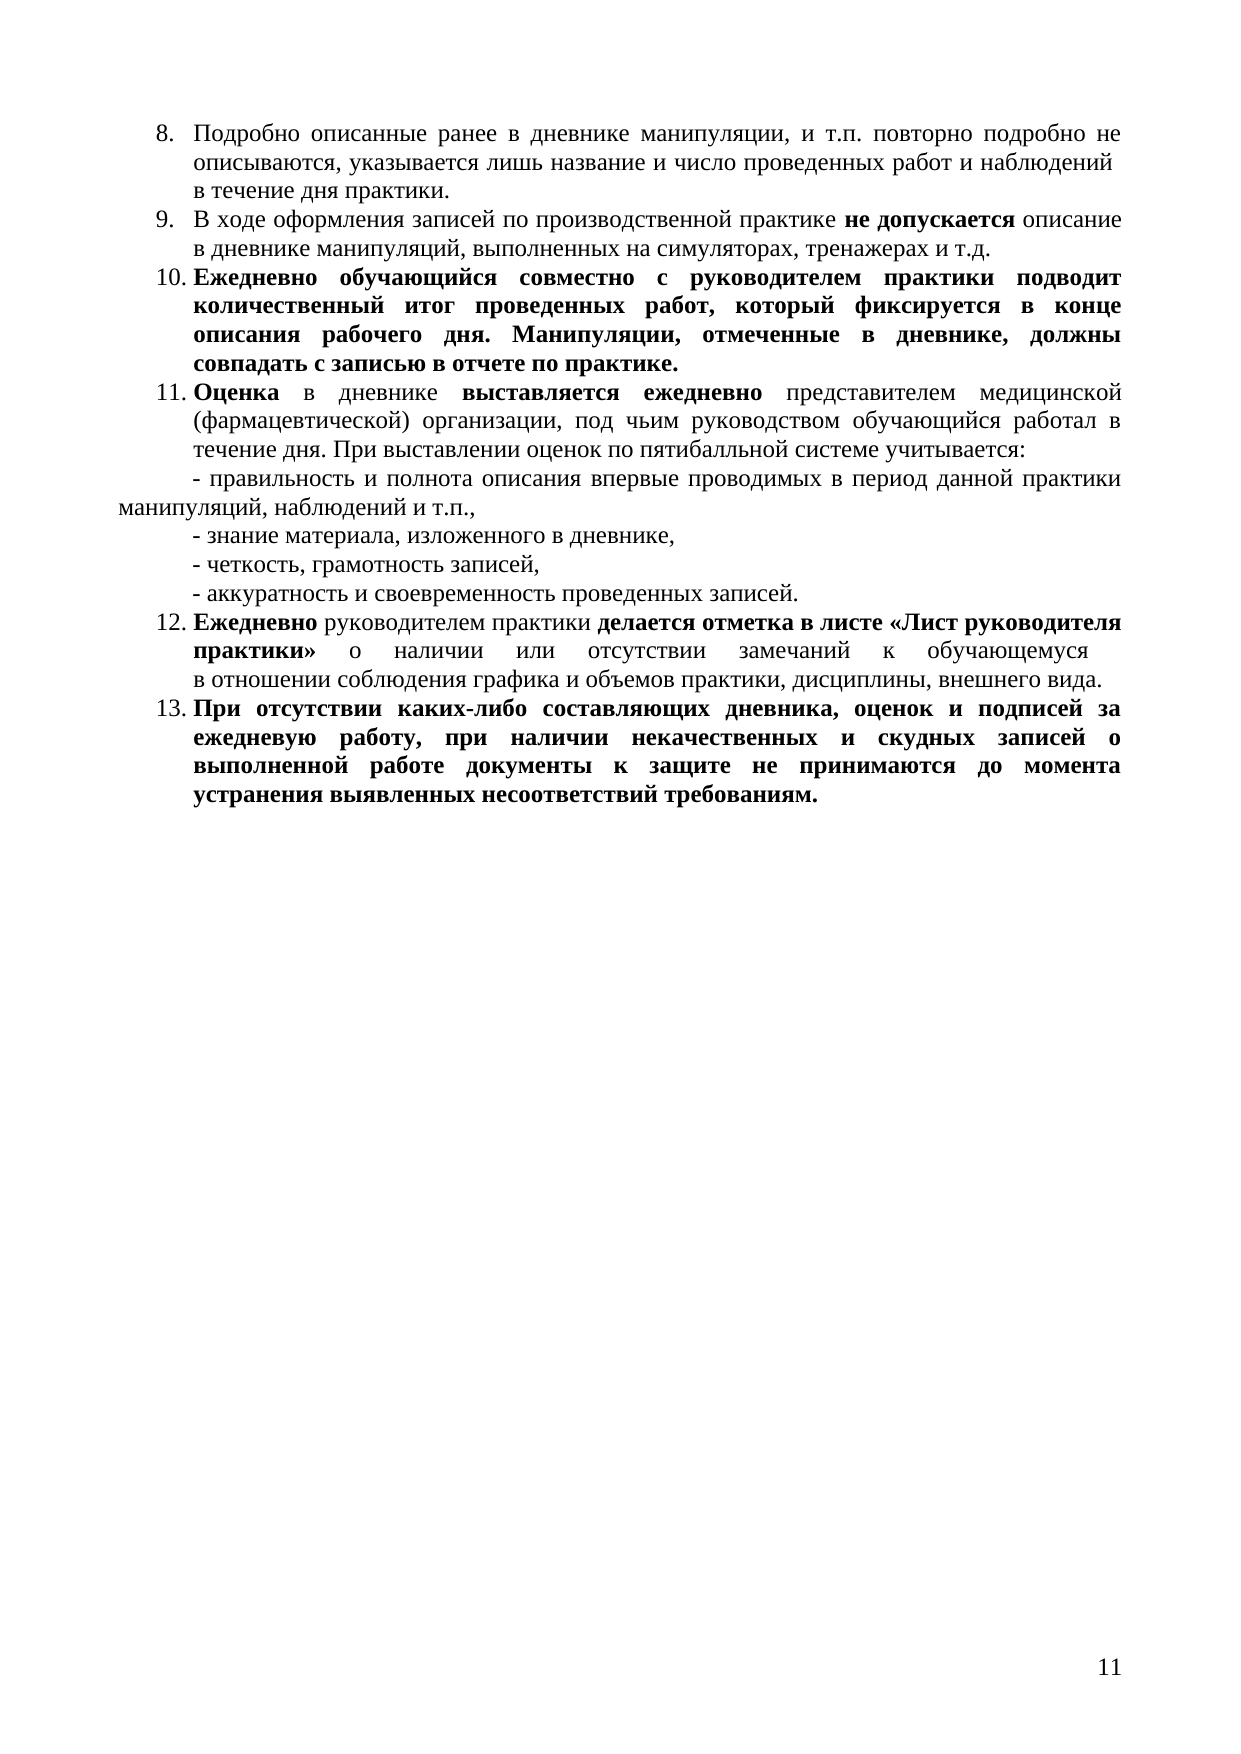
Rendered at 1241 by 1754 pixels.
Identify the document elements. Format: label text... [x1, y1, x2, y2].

list Подробно описанные ранее в дневнике манипуляции, и т.п. повторно подробно не описываются, указывается лишь название и число проведенных работ и наблюдений в течение дня практики. [156, 118, 1122, 204]
list Оценка в дневнике выставляется ежедневно представителем медицинской (фармацевтической) организации, под чьим руководством обучающийся работал в течение дня. При выставлении оценок по пятибалльной системе учитывается: [156, 377, 1122, 463]
list Ежедневно обучающийся совместно с руководителем практики подводит количественный итог проведенных работ, который фиксируется в конце описания рабочего дня. Манипуляции, отмеченные в дневнике, должны совпадать с записью в отчете по практике. [156, 262, 1122, 377]
text - четкость, грамотность записей, [118, 549, 1122, 578]
text - правильность и полнота описания впервые проводимых в период данной практики манипуляций, наблюдений и т.п., [118, 463, 1122, 521]
list Ежедневно руководителем практики делается отметка в листе «Лист руководителя практики» о наличии или отсутствии замечаний к обучающемуся в отношении соблюдения графика и объемов практики, дисциплины, внешнего вида. [156, 607, 1122, 693]
list При отсутствии каких-либо составляющих дневника, оценок и подписей за ежедневую работу, при наличии некачественных и скудных записей о выполненной работе документы к защите не принимаются до момента устранения выявленных несоответствий требованиям. [156, 693, 1122, 808]
text - знание материала, изложенного в дневнике, [118, 521, 1122, 549]
list В ходе оформления записей по производственной практике не допускается описание в дневнике манипуляций, выполненных на симуляторах, тренажерах и т.д. [156, 204, 1122, 262]
text - аккуратность и своевременность проведенных записей. [118, 578, 1122, 607]
